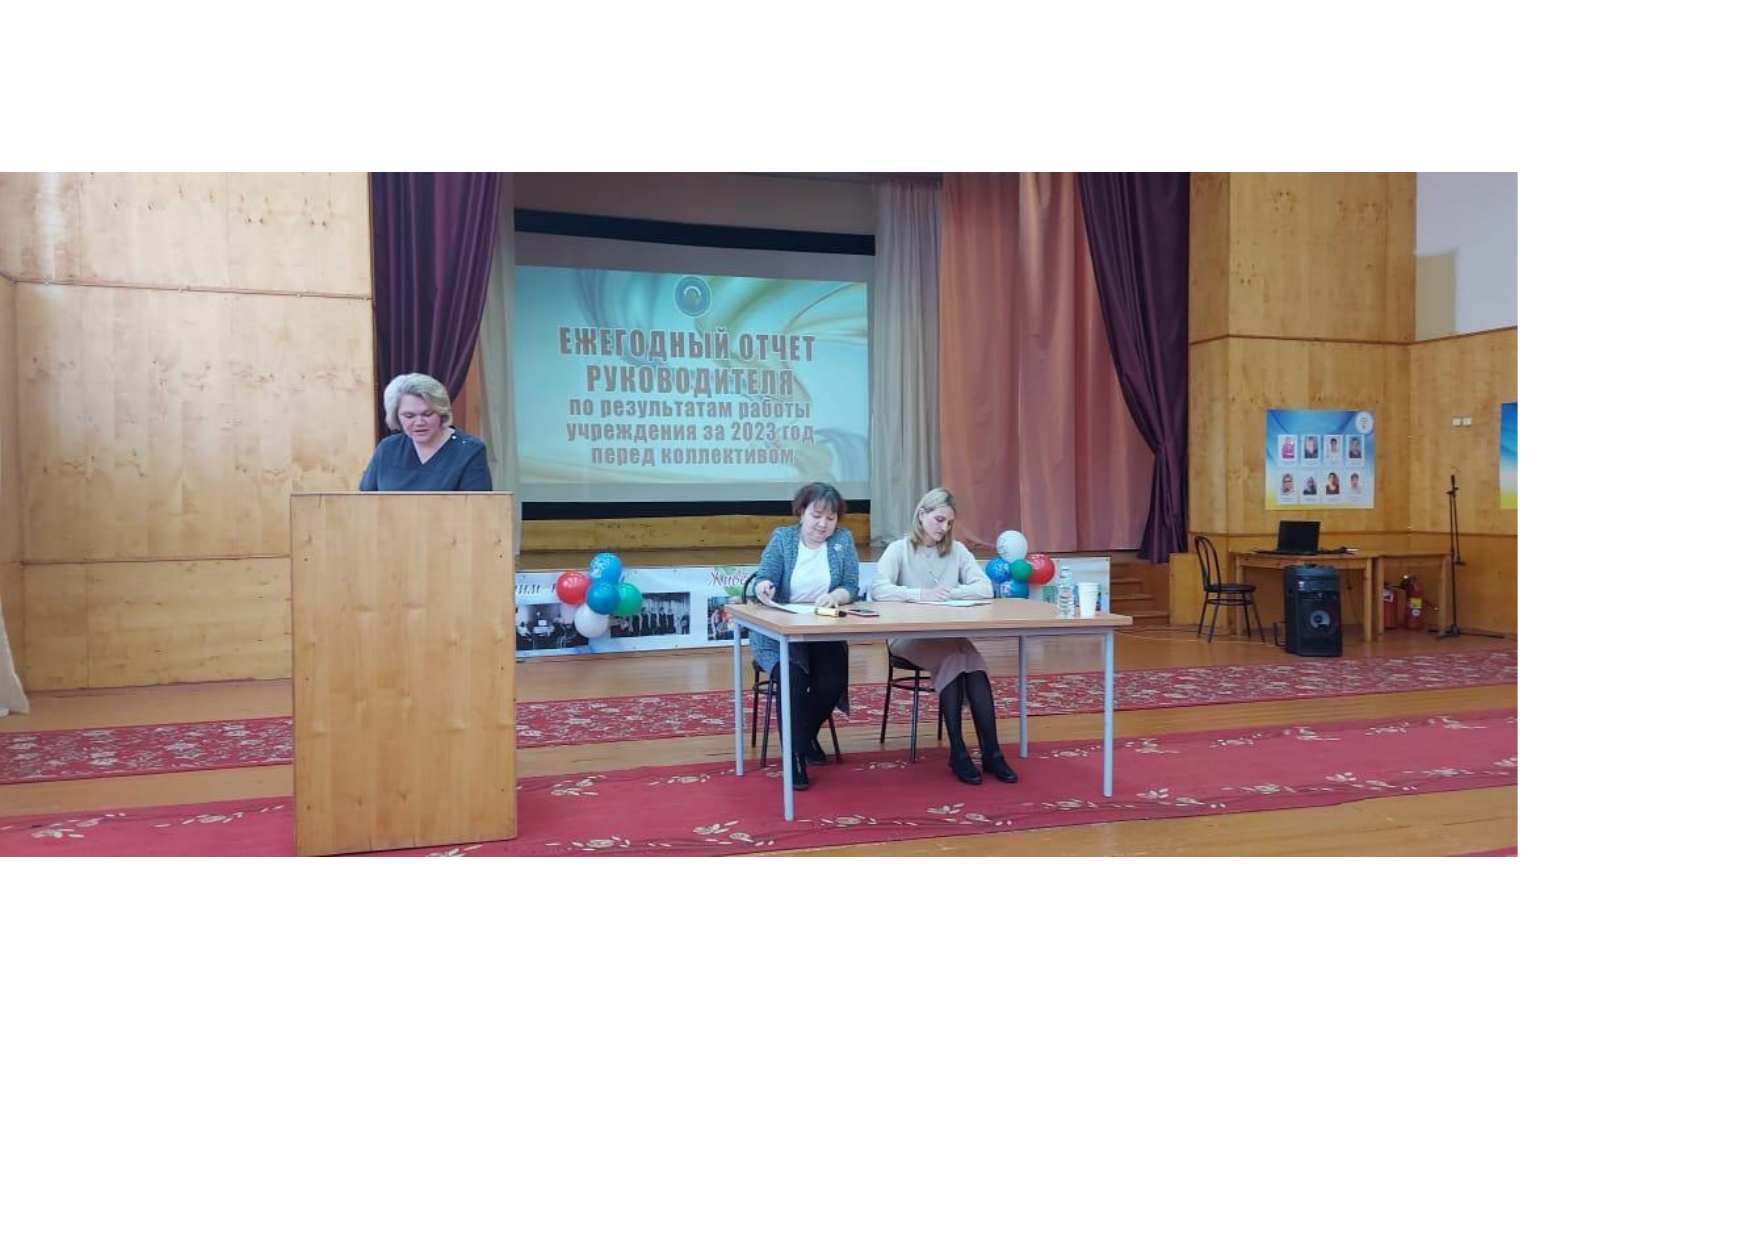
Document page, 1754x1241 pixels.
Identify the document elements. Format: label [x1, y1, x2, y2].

picture [0, 172, 1518, 857]
